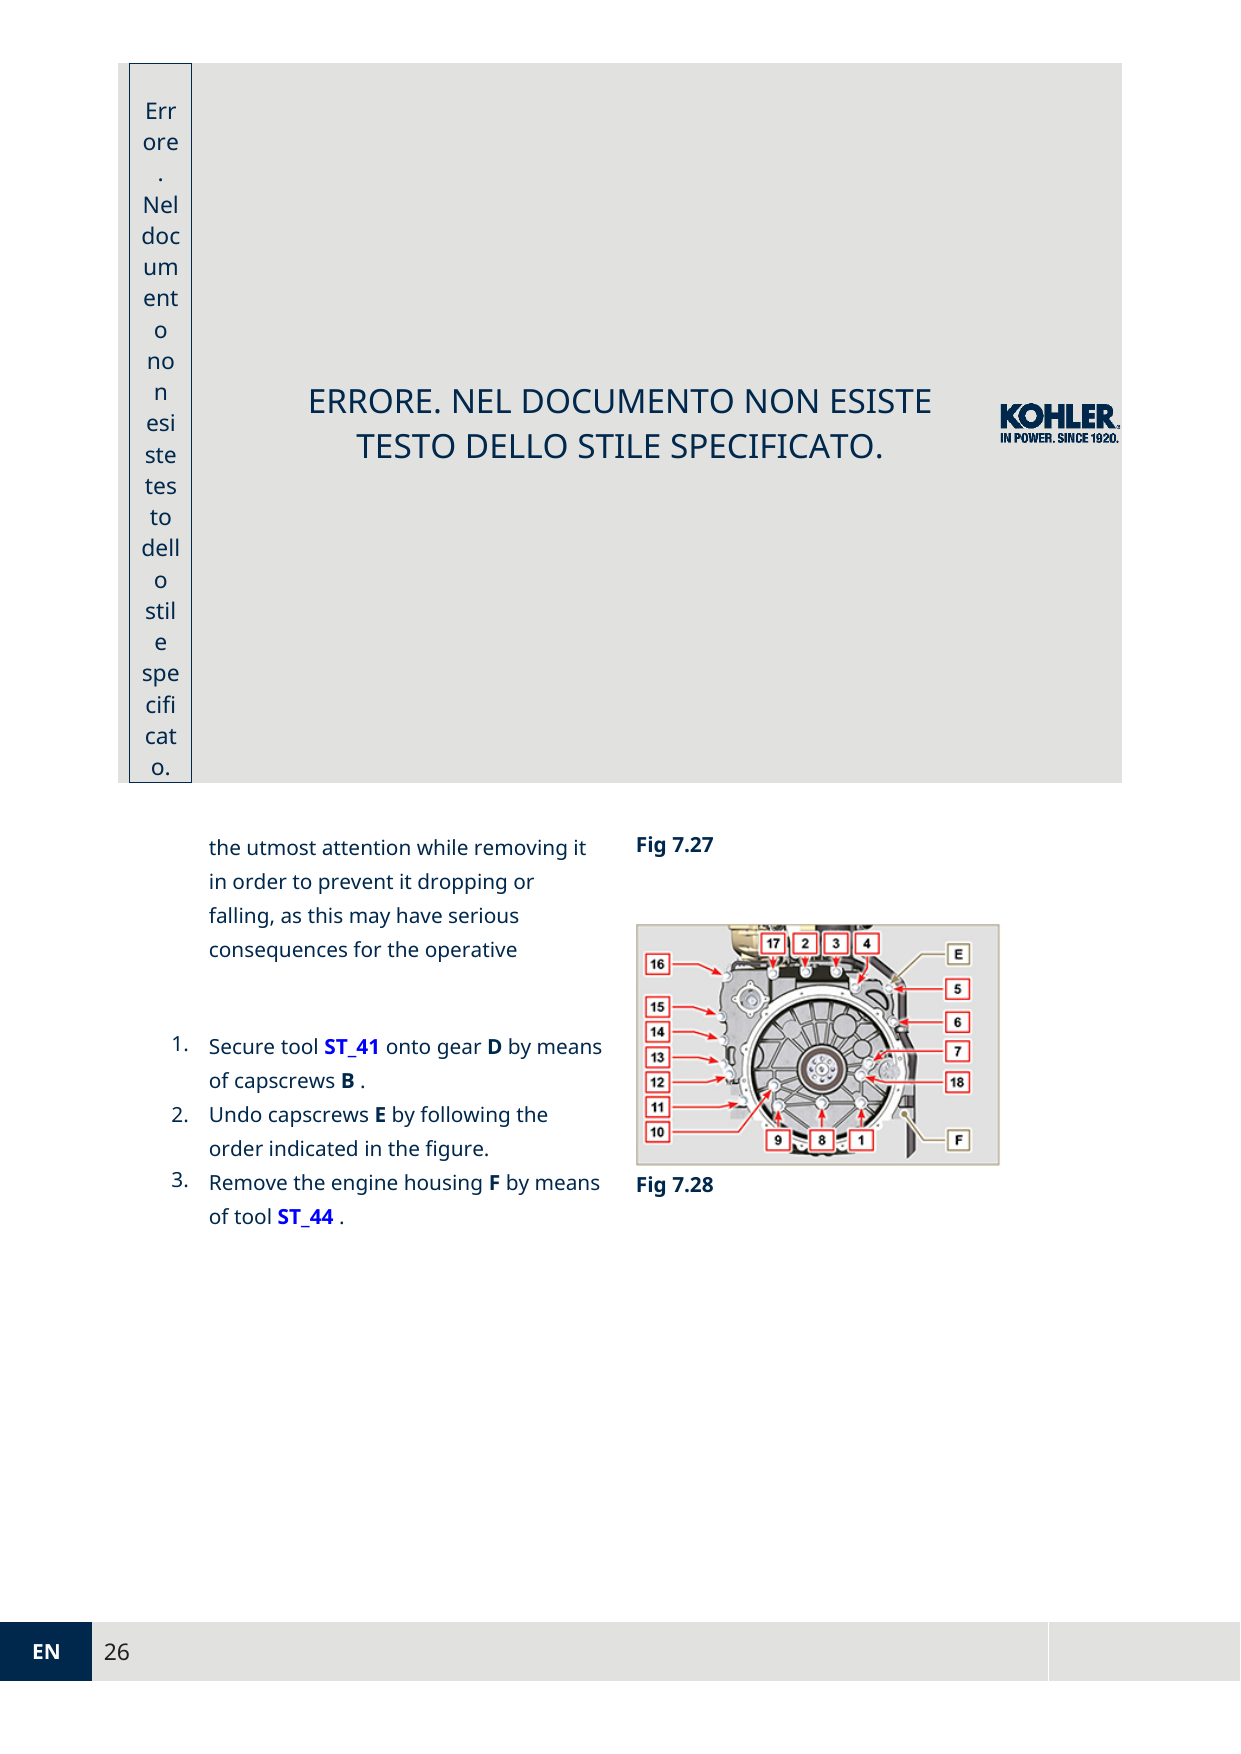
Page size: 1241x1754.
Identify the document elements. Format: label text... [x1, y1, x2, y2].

picture [635, 923, 1002, 1167]
table_cell 7.8.2 Flange housing Danger The flange housing F is very heavy. Pay the utmost attention while removing it in order to prevent it dropping or falling, as this may have serious consequences for the operative Secure tool ST_41 onto gear D by means of capscrews B . Undo capscrews E by following the order indicated in the figure. Remove the engine housing F by means of tool ST_44 . [118, 815, 620, 1314]
picture [1000, 403, 1121, 443]
table_cell Fig 7.27 Fig 7.28 [620, 815, 1122, 1314]
